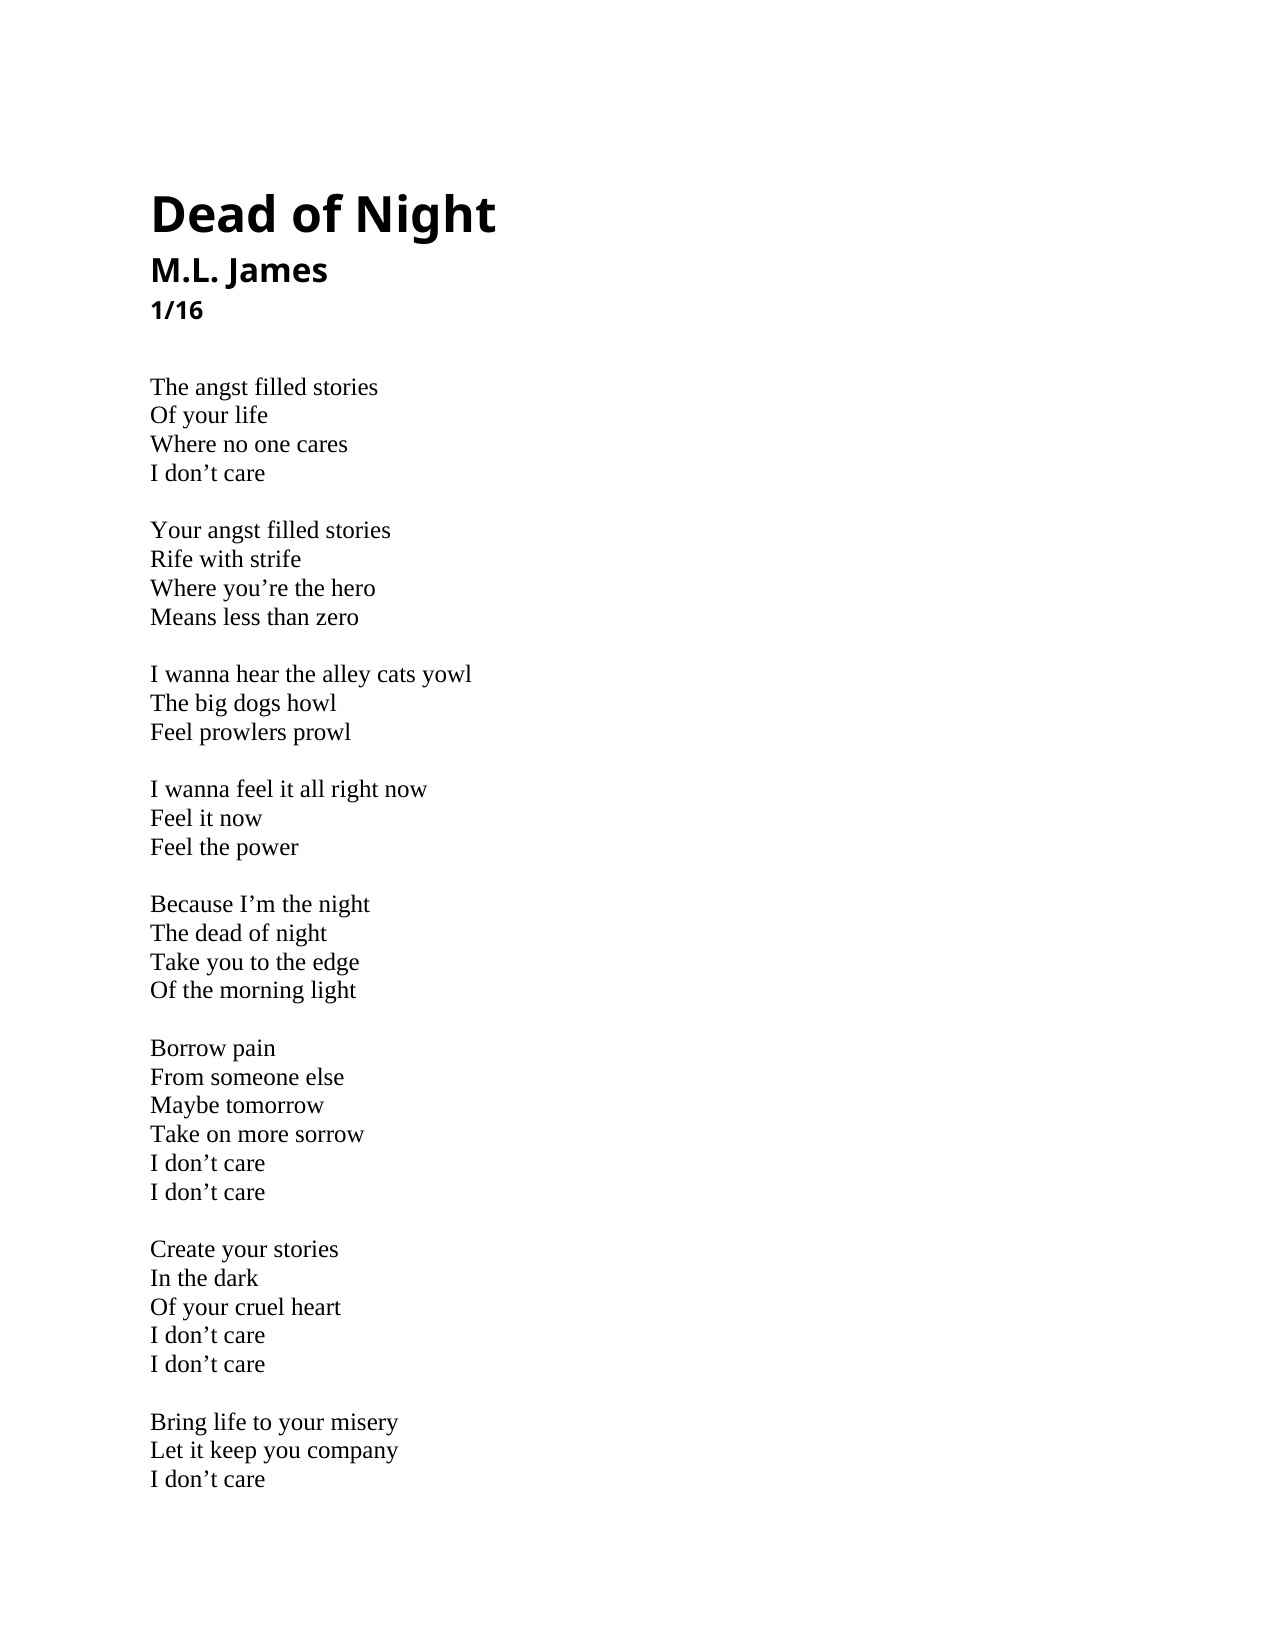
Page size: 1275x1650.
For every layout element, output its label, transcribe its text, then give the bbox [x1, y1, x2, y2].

text From someone else [150, 1062, 1125, 1091]
text The big dogs howl [150, 688, 1125, 717]
text I don’t care [150, 1321, 1125, 1349]
text Create your stories [150, 1234, 1125, 1263]
text The dead of night [150, 918, 1125, 947]
text Let it keep you company [150, 1436, 1125, 1464]
text 1/16 [150, 292, 1125, 326]
text I don’t care [150, 1349, 1125, 1378]
text Of your life [150, 401, 1125, 429]
text I don’t care [150, 1464, 1125, 1493]
text Take on more sorrow [150, 1119, 1125, 1148]
text Feel prowlers prowl [150, 717, 1125, 746]
text I don’t care [150, 1148, 1125, 1177]
text Feel it now [150, 803, 1125, 832]
text Because I’m the night [150, 889, 1125, 918]
text Bring life to your misery [150, 1407, 1125, 1436]
text Your angst filled stories [150, 516, 1125, 544]
text Feel the power [150, 832, 1125, 861]
text Dead of Night [150, 179, 1125, 247]
text I don’t care [150, 458, 1125, 487]
text Means less than zero [150, 602, 1125, 631]
text Where you’re the hero [150, 573, 1125, 602]
text I wanna feel it all right now [150, 774, 1125, 803]
text M.L. James [150, 247, 1125, 292]
text Of the morning light [150, 976, 1125, 1004]
text Of your cruel heart [150, 1292, 1125, 1321]
text Take you to the edge [150, 947, 1125, 976]
text Maybe tomorrow [150, 1091, 1125, 1119]
text I don’t care [150, 1177, 1125, 1206]
text Rife with strife [150, 544, 1125, 573]
text Where no one cares [150, 429, 1125, 458]
text I wanna hear the alley cats yowl [150, 659, 1125, 688]
text The angst filled stories [150, 372, 1125, 401]
text Borrow pain [150, 1033, 1125, 1062]
text In the dark [150, 1263, 1125, 1292]
